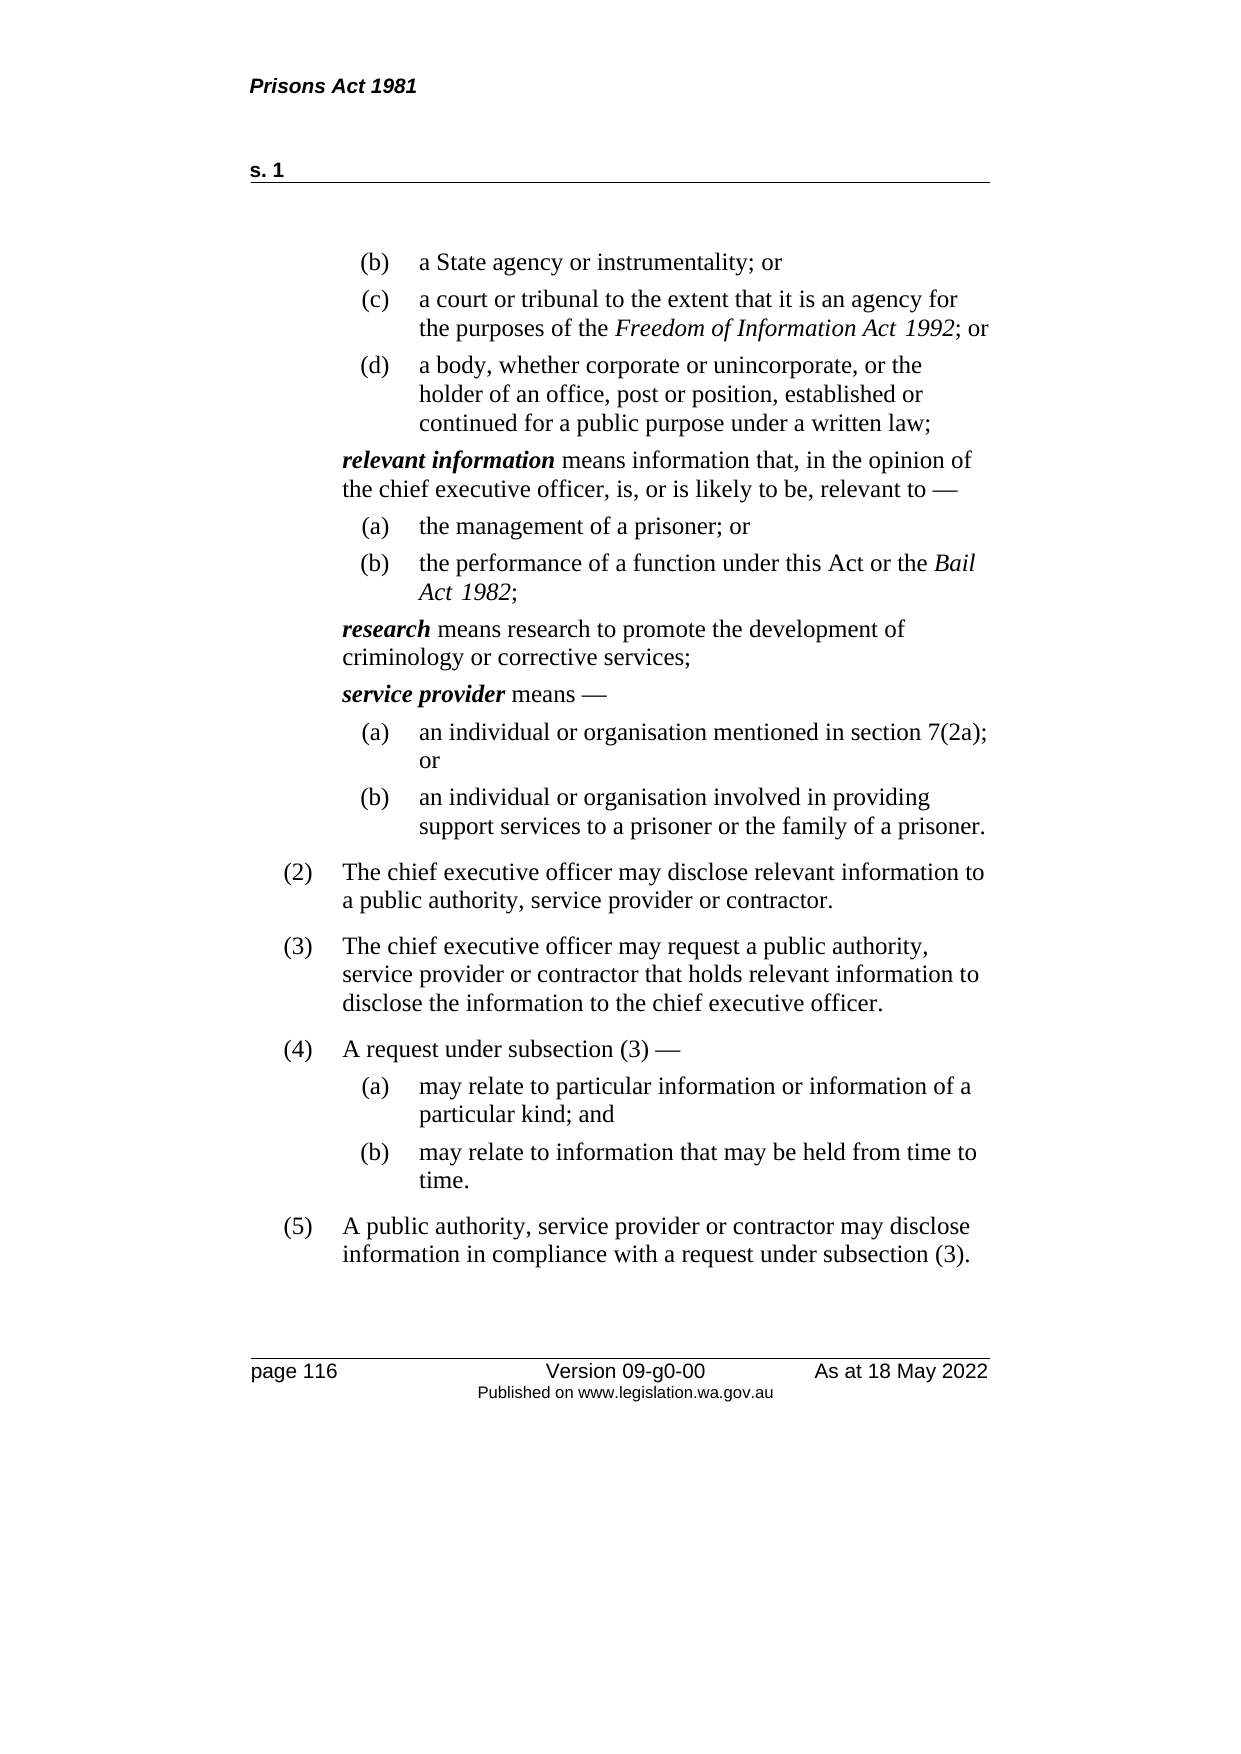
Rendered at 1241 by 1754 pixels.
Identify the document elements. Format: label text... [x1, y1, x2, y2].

text (5) A public authority, service provider or contractor may disclose information in compliance with a request under subsection (3). [251, 1211, 990, 1268]
text (b) an individual or organisation involved in providing support services to a prisoner or the family of a prisoner. [251, 782, 990, 840]
text relevant information means information that, in the opinion of the chief executive officer, is, or is likely to be, relevant to — [251, 445, 990, 502]
text (4) A request under subsection (3) — [251, 1034, 990, 1062]
text research means research to promote the development of criminology or corrective services; [251, 614, 990, 671]
text (3) The chief executive officer may request a public authority, service provider or contractor that holds relevant information to disclose the information to the chief executive officer. [251, 931, 990, 1017]
text (b) the performance of a function under this Act or the Bail Act 1982; [251, 548, 990, 605]
text (b) may relate to information that may be held from time to time. [251, 1137, 990, 1194]
text (a) may relate to particular information or information of a particular kind; and [251, 1071, 990, 1128]
text (b) a State agency or instrumentality; or [251, 247, 990, 276]
text (a) the management of a prisoner; or [251, 511, 990, 539]
text (c) a court or tribunal to the extent that it is an agency for the purposes of the Freedom of Information Act 1992; or [251, 284, 990, 342]
text (2) The chief executive officer may disclose relevant information to a public authority, service provider or contractor. [251, 857, 990, 914]
text (d) a body, whether corporate or unincorporate, or the holder of an office, post or position, established or continued for a public purpose under a written law; [251, 350, 990, 437]
text service provider means — [251, 679, 990, 708]
text (a) an individual or organisation mentioned in section 7(2a); or [251, 717, 990, 774]
